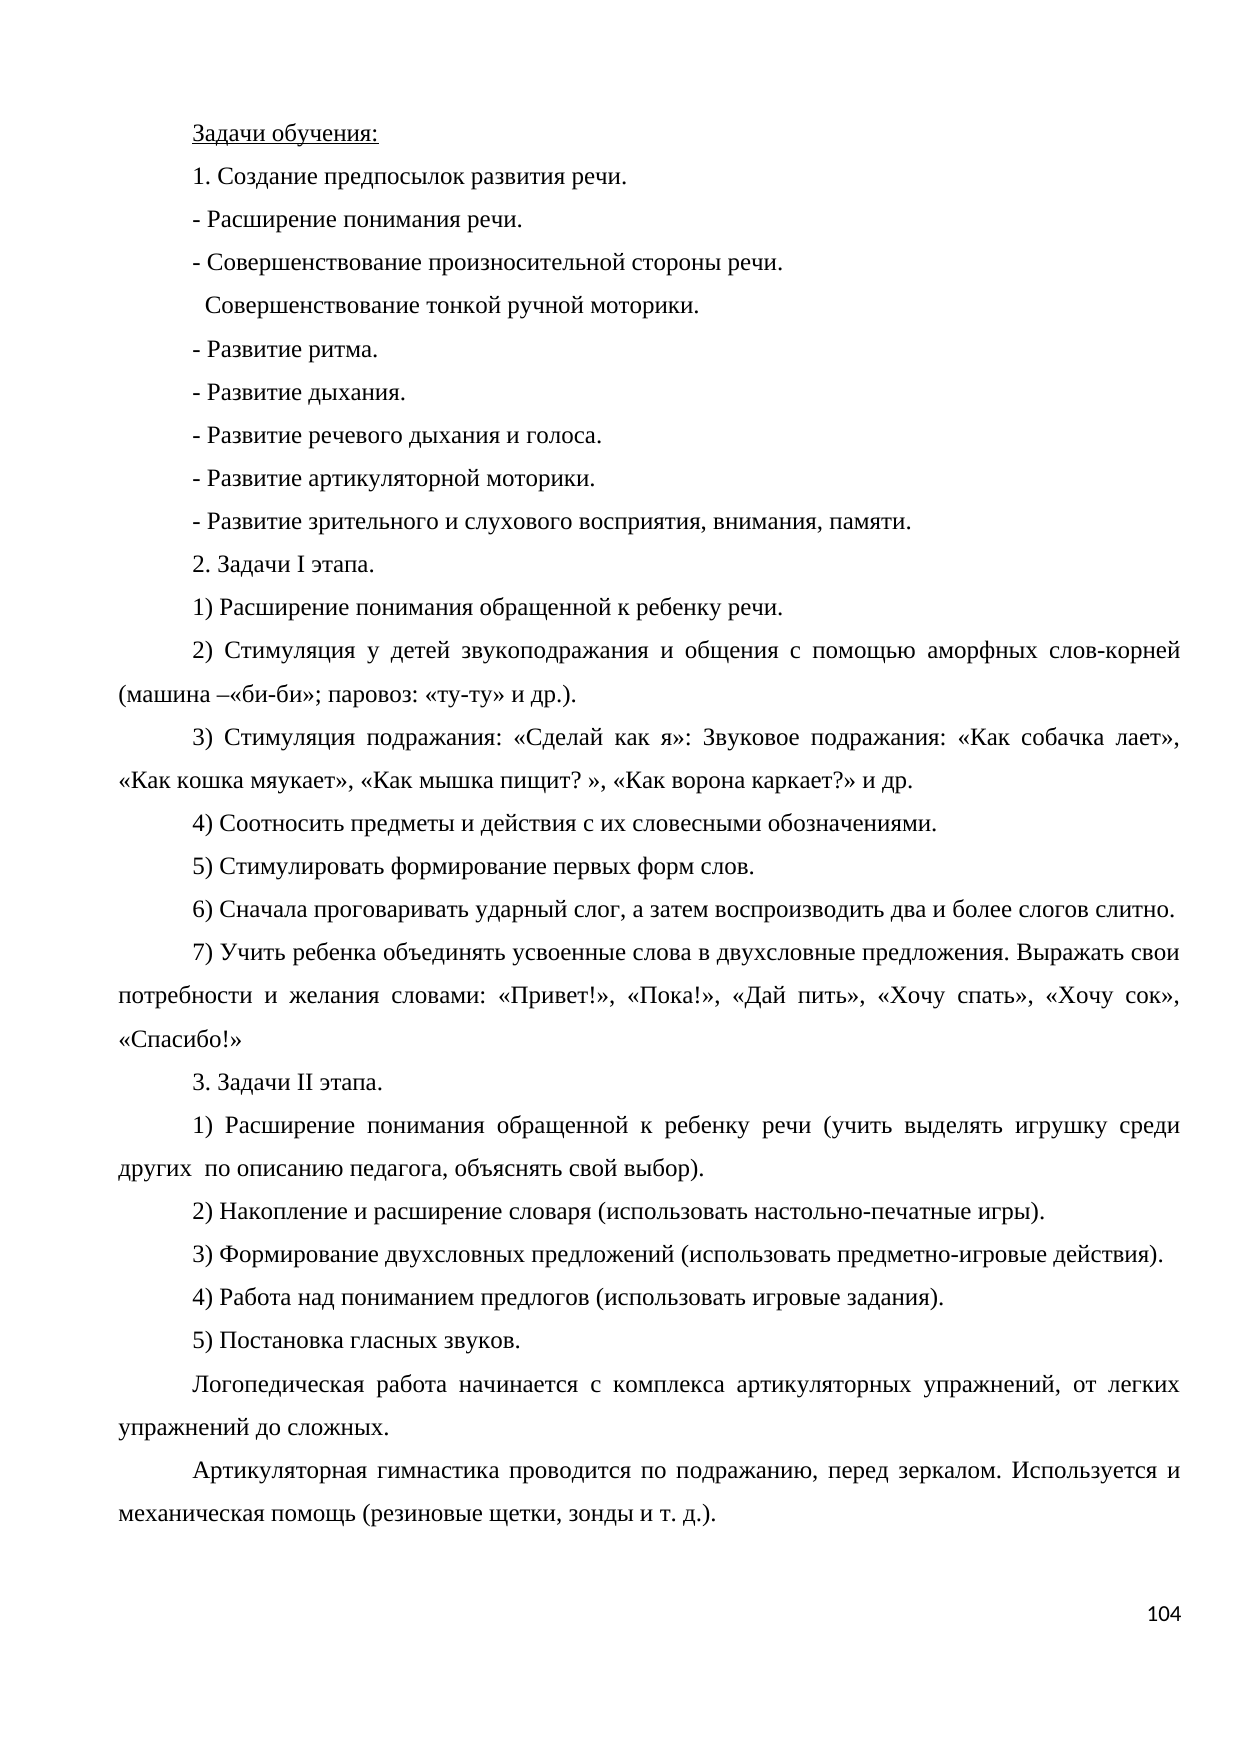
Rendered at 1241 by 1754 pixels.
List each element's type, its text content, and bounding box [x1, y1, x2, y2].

text 7) Учить ребенка объединять усвоенные слова в двухсловные предложения. Выражать свои потребности и желания словами: «Привет!», «Пока!», «Дай пить», «Хочу спать», «Хочу сок», «Спасибо!» [118, 937, 1181, 1052]
text - Совершенствование произносительной стороны речи. [118, 247, 1181, 276]
text - Развитие ритма. [118, 334, 1181, 362]
text 2) Накопление и расширение словаря (использовать настольно-печатные игры). [118, 1196, 1181, 1225]
text Артикуляторная гимнастика проводится по подражанию, перед зеркалом. Используется и механическая помощь (резиновые щетки, зонды и т. д.). [118, 1455, 1181, 1527]
text 1) Расширение понимания обращенной к ребенку речи (учить выделять игрушку среди других по описанию педагога, объяснять свой выбор). [118, 1110, 1181, 1182]
text 6) Сначала проговаривать ударный слог, а затем воспроизводить два и более слогов слитно. [118, 894, 1181, 923]
text 2) Стимуляция у детей звукоподражания и общения с помощью аморфных слов-корней (машина –«би-би»; паровоз: «ту-ту» и др.). [118, 636, 1181, 707]
text - Развитие речевого дыхания и голоса. [118, 420, 1181, 449]
text Совершенствование тонкой ручной моторики. [118, 291, 1181, 319]
text 3) Стимуляция подражания: «Сделай как я»: Звуковое подражания: «Как собачка лает», «Как кошка мяукает», «Как мышка пищит? », «Как ворона каркает?» и др. [118, 722, 1181, 794]
text 1) Расширение понимания обращенной к ребенку речи. [118, 592, 1181, 621]
text 5) Стимулировать формирование первых форм слов. [118, 851, 1181, 880]
text 1. Создание предпосылок развития речи. [118, 161, 1181, 190]
text Задачи обучения: [118, 118, 1181, 147]
text - Расширение понимания речи. [118, 204, 1181, 233]
text - Развитие артикуляторной моторики. [118, 463, 1181, 492]
text 4) Работа над пониманием предлогов (использовать игровые задания). [118, 1282, 1181, 1311]
text Логопедическая работа начинается с комплекса артикуляторных упражнений, от легких упражнений до сложных. [118, 1369, 1181, 1441]
text 2. Задачи I этапа. [118, 549, 1181, 578]
text 3) Формирование двухсловных предложений (использовать предметно-игровые действия). [118, 1239, 1181, 1268]
text - Развитие зрительного и слухового восприятия, внимания, памяти. [118, 506, 1181, 535]
text - Развитие дыхания. [118, 377, 1181, 406]
text 5) Постановка гласных звуков. [118, 1326, 1181, 1354]
text 3. Задачи II этапа. [118, 1067, 1181, 1096]
text 4) Соотносить предметы и действия с их словесными обозначениями. [118, 808, 1181, 837]
